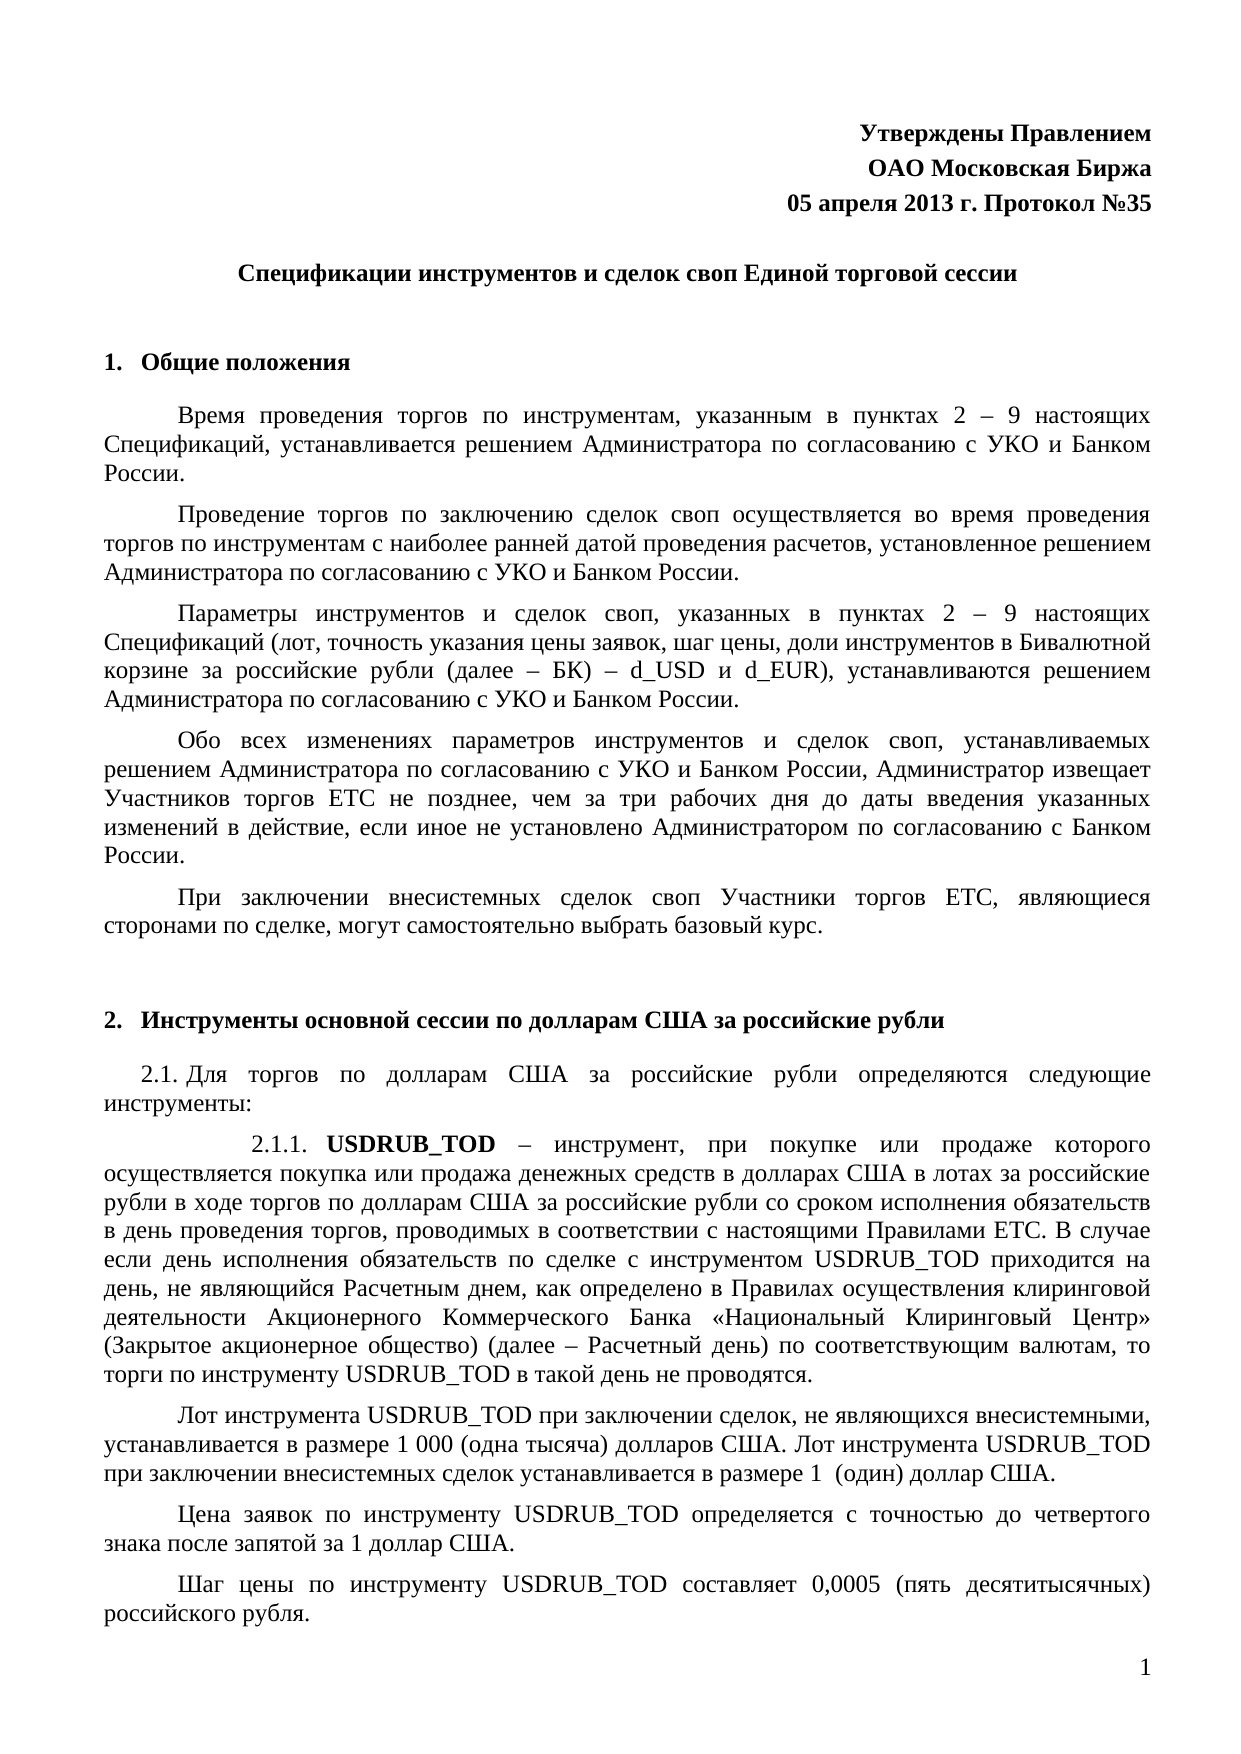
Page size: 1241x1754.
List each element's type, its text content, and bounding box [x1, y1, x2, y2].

text ОАО Московская Биржа [103, 153, 1152, 182]
text Лот инструмента USDRUB_TOD при заключении сделок, не являющихся внесистемными, устанавливается в размере 1 000 (одна тысяча) долларов США. Лот инструмента USDRUB_TOD при заключении внесистемных сделок устанавливается в размере 1 (один) доллар США. [103, 1401, 1152, 1487]
text Цена заявок по инструменту USDRUB_TOD определяется с точностью до четвертого знака после запятой за 1 доллар США. [103, 1499, 1152, 1557]
list Инструменты основной сессии по долларам США за российские рубли [103, 1006, 1152, 1034]
text Проведение торгов по заключению сделок своп осуществляется во время проведения торгов по инструментам с наиболее ранней датой проведения расчетов, установленное решением Администратора по согласованию с УКО и Банком России. [103, 499, 1152, 586]
text Утверждены Правлением [103, 118, 1152, 147]
text Спецификации инструментов и сделок своп Единой торговой сессии [103, 258, 1152, 287]
text При заключении внесистемных сделок своп Участники торгов ЕТС, являющиеся сторонами по сделке, могут самостоятельно выбрать базовый курс. [103, 882, 1152, 939]
list Для торгов по долларам США за российские рубли определяются следующие инструменты: [103, 1059, 1152, 1117]
text Время проведения торгов по инструментам, указанным в пунктах 2 – 9 настоящих Спецификаций, устанавливается решением Администратора по согласованию с УКО и Банком России. [103, 401, 1152, 487]
text Обо всех изменениях параметров инструментов и сделок своп, устанавливаемых решением Администратора по согласованию с УКО и Банком России, Администратор извещает Участников торгов ЕТС не позднее, чем за три рабочих дня до даты введения указанных изменений в действие, если иное не установлено Администратором по согласованию с Банком России. [103, 726, 1152, 869]
text 05 апреля 2013 г. Протокол №35 [103, 188, 1152, 217]
list USDRUB_TOD – инструмент, при покупке или продаже которого осуществляется покупка или продажа денежных средств в долларах США в лотах за российские рубли в ходе торгов по долларам США за российские рубли со сроком исполнения обязательств в день проведения торгов, проводимых в соответствии с настоящими Правилами ЕТС. В случае если день исполнения обязательств по сделке c инструментом USDRUB_TOD приходится на день, не являющийся Расчетным днем, как определено в Правилах осуществления клиринговой деятельности Акционерного Коммерческого Банка «Национальный Клиринговый Центр» (Закрытое акционерное общество) (далее – Расчетный день) по соответствующим валютам, то торги по инструменту USDRUB_TOD в такой день не проводятся. [103, 1129, 1152, 1388]
list Общие положения [103, 347, 1152, 376]
text Шаг цены по инструменту USDRUB_TOD составляет 0,0005 (пять десятитысячных) российского рубля. [103, 1569, 1152, 1627]
text Параметры инструментов и сделок своп, указанных в пунктах 2 – 9 настоящих Спецификаций (лот, точность указания цены заявок, шаг цены, доли инструментов в Бивалютной корзине за российские рубли (далее – БК) – d_USD и d_EUR), устанавливаются решением Администратора по согласованию с УКО и Банком России. [103, 598, 1152, 713]
